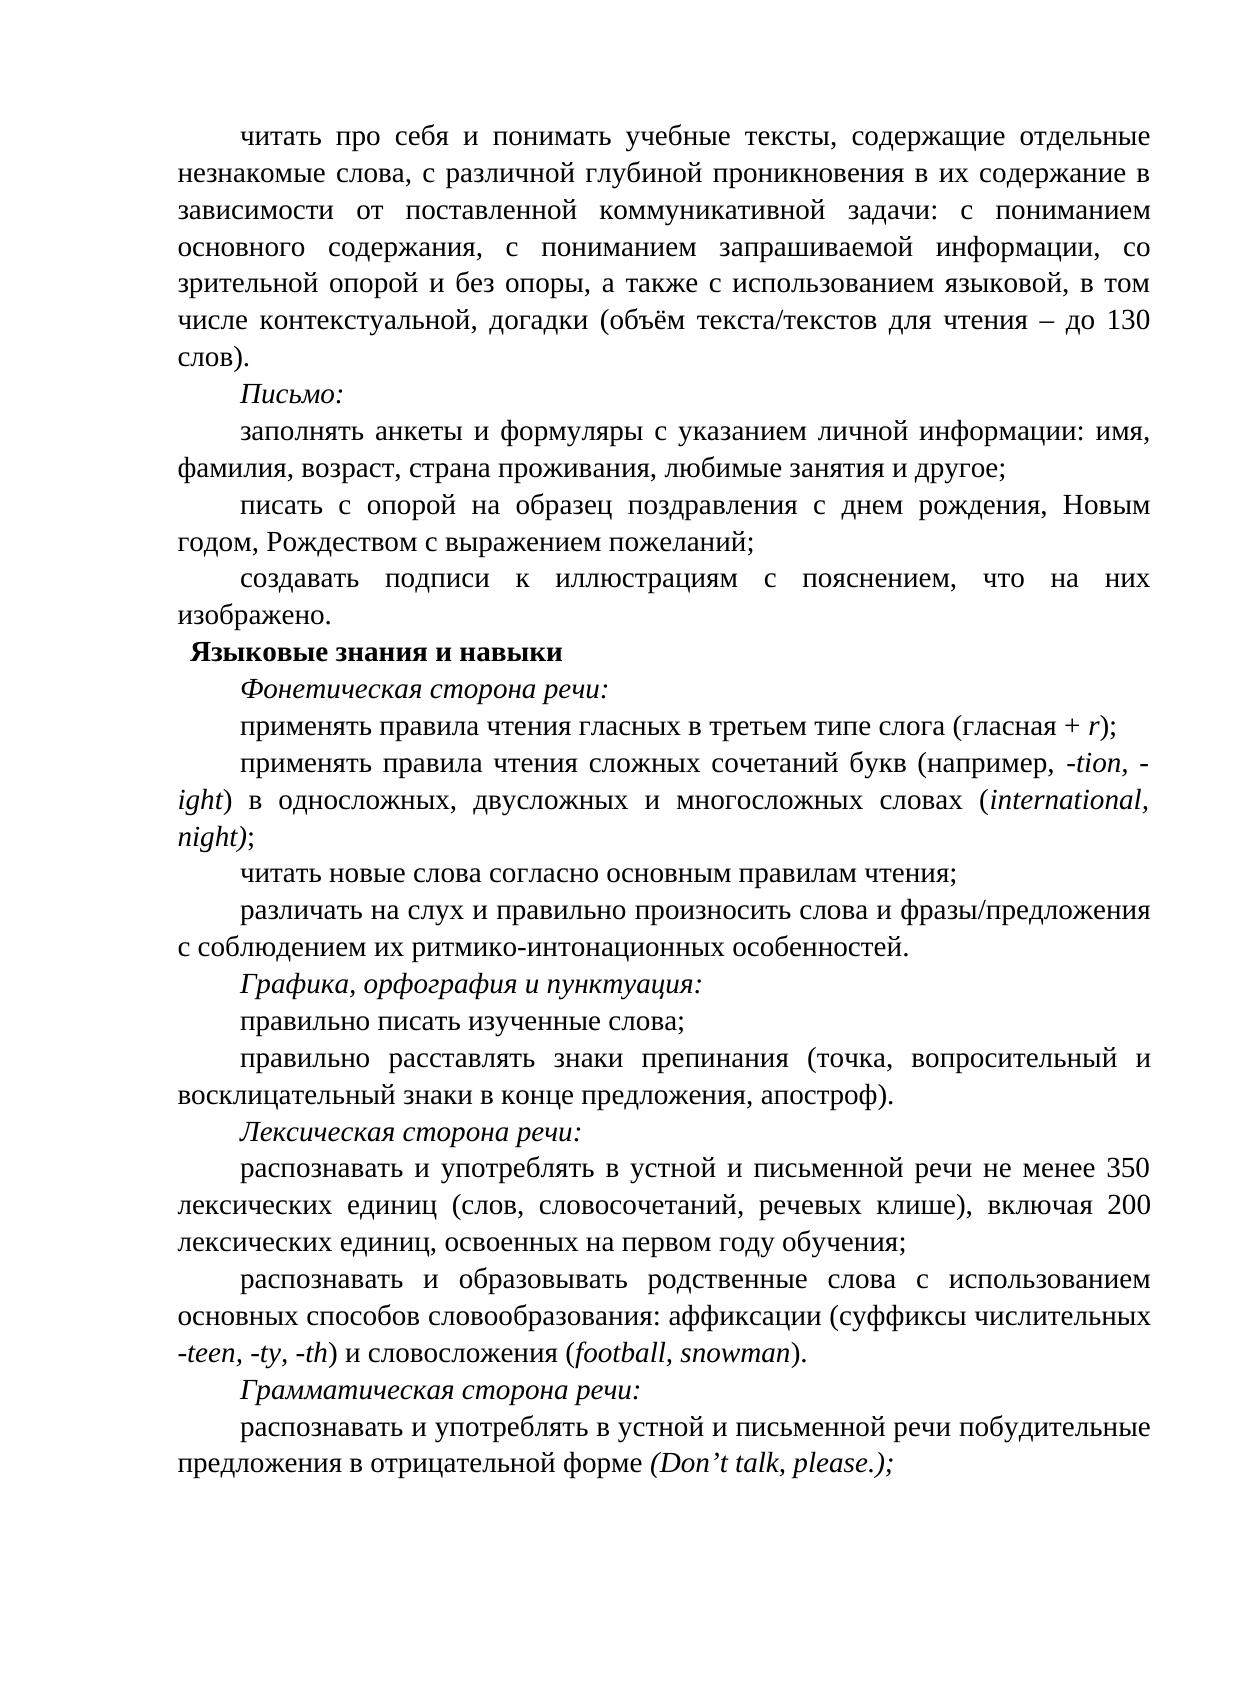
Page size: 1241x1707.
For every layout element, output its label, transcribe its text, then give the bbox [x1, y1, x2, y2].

text правильно писать изученные слова; [177, 1003, 1152, 1037]
text Языковые знания и навыки [190, 634, 1152, 668]
text Письмо: [177, 376, 1152, 410]
text распознавать и употреблять в устной и письменной речи не менее 350 лексических единиц (слов, словосочетаний, речевых клише), включая 200 лексических единиц, освоенных на первом году обучения; [177, 1151, 1152, 1258]
text применять правила чтения сложных сочетаний букв (например, -tion, -ight) в односложных, двусложных и многосложных словах (international, night); [177, 745, 1152, 852]
text правильно расставлять знаки препинания (точка, вопросительный и восклицательный знаки в конце предложения, апостроф). [177, 1040, 1152, 1110]
text создавать подписи к иллюстрациям с пояснением, что на них изображено. [177, 561, 1152, 631]
text распознавать и употреблять в устной и письменной речи побудительные предложения в отрицательной форме (Don’t talk, please.); [177, 1409, 1152, 1479]
text применять правила чтения гласных в третьем типе слога (гласная + r); [177, 708, 1152, 742]
text читать новые слова согласно основным правилам чтения; [177, 856, 1152, 889]
text заполнять анкеты и формуляры с указанием личной информации: имя, фамилия, возраст, страна проживания, любимые занятия и другое; [177, 413, 1152, 483]
text писать с опорой на образец поздравления с днем рождения, Новым годом, Рождеством с выражением пожеланий; [177, 487, 1152, 557]
text различать на слух и правильно произносить слова и фразы/предложения с соблюдением их ритмико-интонационных особенностей. [177, 892, 1152, 963]
text Графика, орфография и пунктуация: [177, 966, 1152, 1000]
text читать про себя и понимать учебные тексты, содержащие отдельные незнакомые слова, с различной глубиной проникновения в их содержание в зависимости от поставленной коммуникативной задачи: с пониманием основного содержания, с пониманием запрашиваемой информации, со зрительной опорой и без опоры, а также с использованием языковой, в том числе контекстуальной, догадки (объём текста/текстов для чтения – до 130 слов). [177, 118, 1152, 373]
text Грамматическая сторона речи: [177, 1372, 1152, 1405]
text Фонетическая сторона речи: [177, 671, 1152, 705]
text Лексическая сторона речи: [177, 1114, 1152, 1147]
text распознавать и образовывать родственные слова с использованием основных способов словообразования: аффиксации (суффиксы числительных -teen, -ty, -th) и словосложения (football, snowman). [177, 1261, 1152, 1368]
